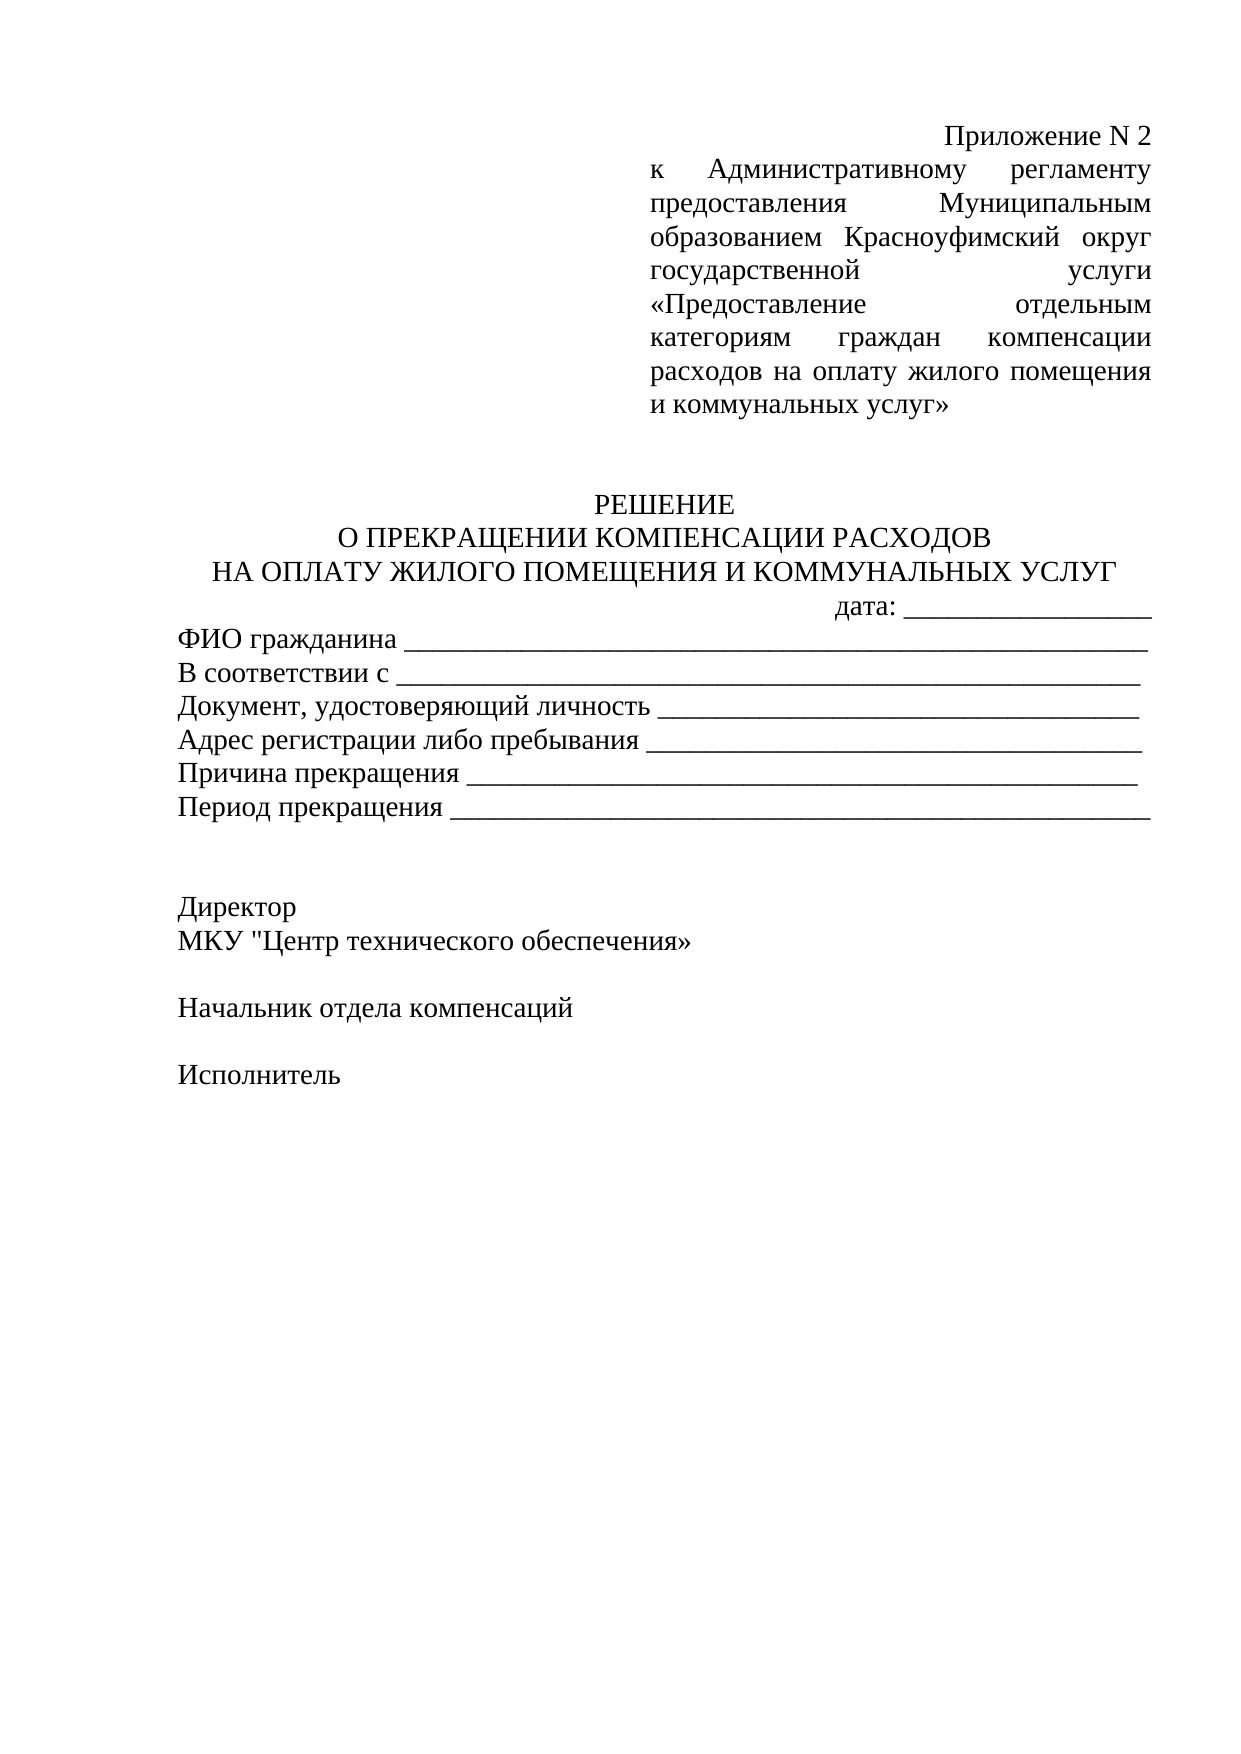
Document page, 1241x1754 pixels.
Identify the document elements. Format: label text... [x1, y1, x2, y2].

text Исполнитель [177, 1057, 1152, 1091]
text дата: _________________ [177, 588, 1152, 621]
text В соответствии с ___________________________________________________ [177, 655, 1152, 688]
text Адрес регистрации либо пребывания __________________________________ [177, 722, 1152, 755]
text О ПРЕКРАЩЕНИИ КОМПЕНСАЦИИ РАСХОДОВ [177, 521, 1152, 554]
text РЕШЕНИЕ [177, 487, 1152, 521]
text МКУ "Центр технического обеспечения» [177, 923, 1152, 957]
text ФИО гражданина ___________________________________________________ [177, 621, 1152, 655]
text Период прекращения ________________________________________________ [177, 789, 1152, 822]
text Документ, удостоверяющий личность _________________________________ [177, 688, 1152, 722]
text НА ОПЛАТУ ЖИЛОГО ПОМЕЩЕНИЯ И КОММУНАЛЬНЫХ УСЛУГ [177, 554, 1152, 588]
text Директор [177, 889, 1152, 923]
text к Административному регламенту предоставления Муниципальным образованием Красноуфимский округ государственной услуги «Предоставление отдельным категориям граждан компенсации расходов на оплату жилого помещения и коммунальных услуг» [650, 152, 1152, 420]
text Приложение N 2 [177, 118, 1152, 152]
text Причина прекращения ______________________________________________ [177, 755, 1152, 789]
text Начальник отдела компенсаций [177, 990, 1152, 1024]
